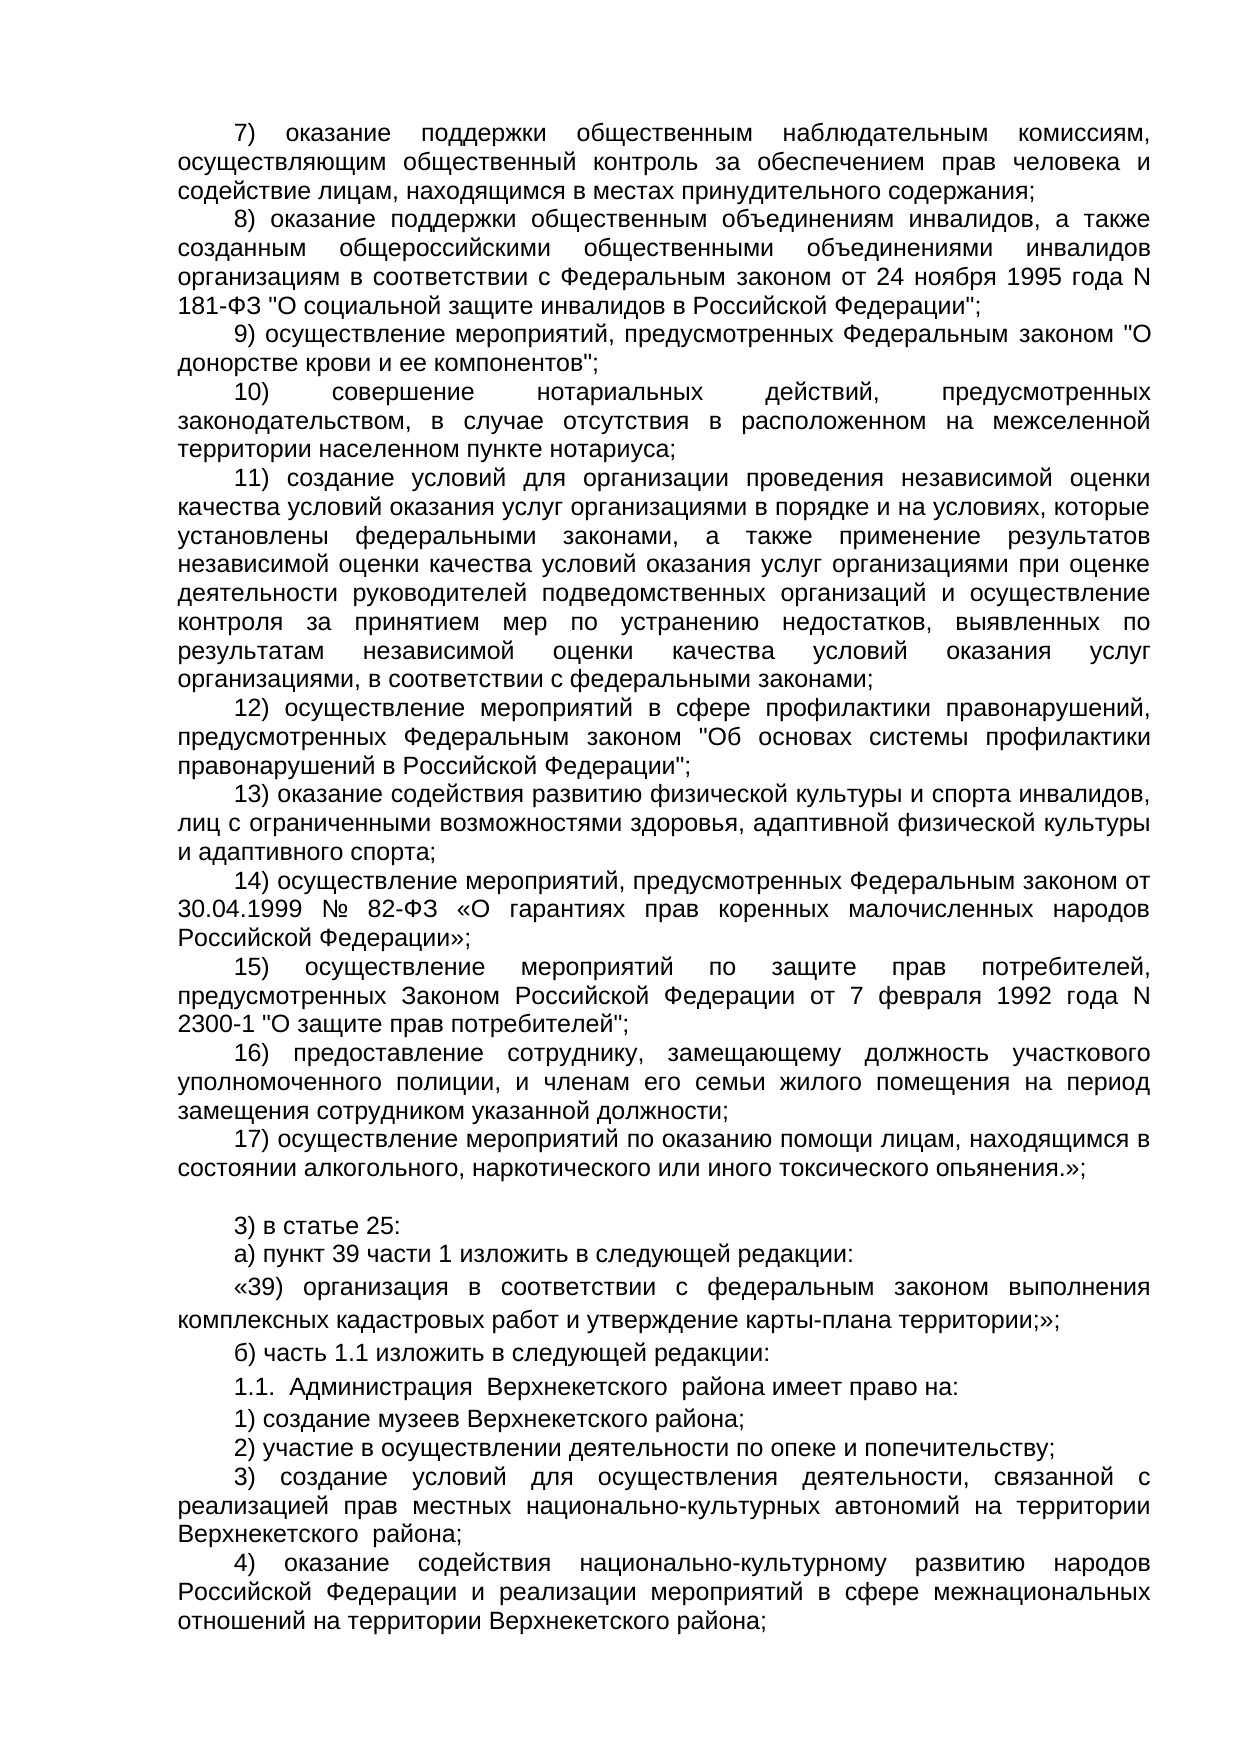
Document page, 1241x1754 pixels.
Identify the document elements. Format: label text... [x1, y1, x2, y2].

text 1.1. Администрация Верхнекетского района имеет право на: [177, 1371, 1152, 1400]
text 14) осуществление мероприятий, предусмотренных Федеральным законом от 30.04.1999 № 82-ФЗ «О гарантиях прав коренных малочисленных народов Российской Федерации»; [177, 866, 1152, 952]
text 13) оказание содействия развитию физической культуры и спорта инвалидов, лиц с ограниченными возможностями здоровья, адаптивной физической культуры и адаптивного спорта; [177, 779, 1152, 866]
text 7) оказание поддержки общественным наблюдательным комиссиям, осуществляющим общественный контроль за обеспечением прав человека и содействие лицам, находящимся в местах принудительного содержания; [177, 118, 1152, 204]
text 12) осуществление мероприятий в сфере профилактики правонарушений, предусмотренных Федеральным законом "Об основах системы профилактики правонарушений в Российской Федерации"; [177, 693, 1152, 779]
text 4) оказание содействия национально-культурному развитию народов Российской Федерации и реализации мероприятий в сфере межнациональных отношений на территории Верхнекетского района; [177, 1548, 1152, 1634]
text 17) осуществление мероприятий по оказанию помощи лицам, находящимся в состоянии алкогольного, наркотического или иного токсического опьянения.»; [177, 1124, 1152, 1182]
text 10) совершение нотариальных действий, предусмотренных законодательством, в случае отсутствия в расположенном на межселенной территории населенном пункте нотариуса; [177, 377, 1152, 463]
text 15) осуществление мероприятий по защите прав потребителей, предусмотренных Законом Российской Федерации от 7 февраля 1992 года N 2300-1 "О защите прав потребителей"; [177, 952, 1152, 1038]
text а) пункт 39 части 1 изложить в следующей редакции: [177, 1239, 1152, 1268]
text «39) организация в соответствии с федеральным законом выполнения комплексных кадастровых работ и утверждение карты-плана территории;»; [177, 1272, 1152, 1334]
text 3) создание условий для осуществления деятельности, связанной с реализацией прав местных национально-культурных автономий на территории Верхнекетского района; [177, 1462, 1152, 1548]
text 3) в статье 25: [177, 1211, 1152, 1239]
text 1) создание музеев Верхнекетского района; [177, 1404, 1152, 1433]
text 9) осуществление мероприятий, предусмотренных Федеральным законом "О донорстве крови и ее компонентов"; [177, 319, 1152, 377]
text 8) оказание поддержки общественным объединениям инвалидов, а также созданным общероссийскими общественными объединениями инвалидов организациям в соответствии с Федеральным законом от 24 ноября 1995 года N 181-ФЗ "О социальной защите инвалидов в Российской Федерации"; [177, 204, 1152, 319]
text б) часть 1.1 изложить в следующей редакции: [177, 1338, 1152, 1367]
text 16) предоставление сотруднику, замещающему должность участкового уполномоченного полиции, и членам его семьи жилого помещения на период замещения сотрудником указанной должности; [177, 1038, 1152, 1124]
text 11) создание условий для организации проведения независимой оценки качества условий оказания услуг организациями в порядке и на условиях, которые установлены федеральными законами, а также применение результатов независимой оценки качества условий оказания услуг организациями при оценке деятельности руководителей подведомственных организаций и осуществление контроля за принятием мер по устранению недостатков, выявленных по результатам независимой оценки качества условий оказания услуг организациями, в соответствии с федеральными законами; [177, 463, 1152, 693]
text 2) участие в осуществлении деятельности по опеке и попечительству; [177, 1433, 1152, 1462]
